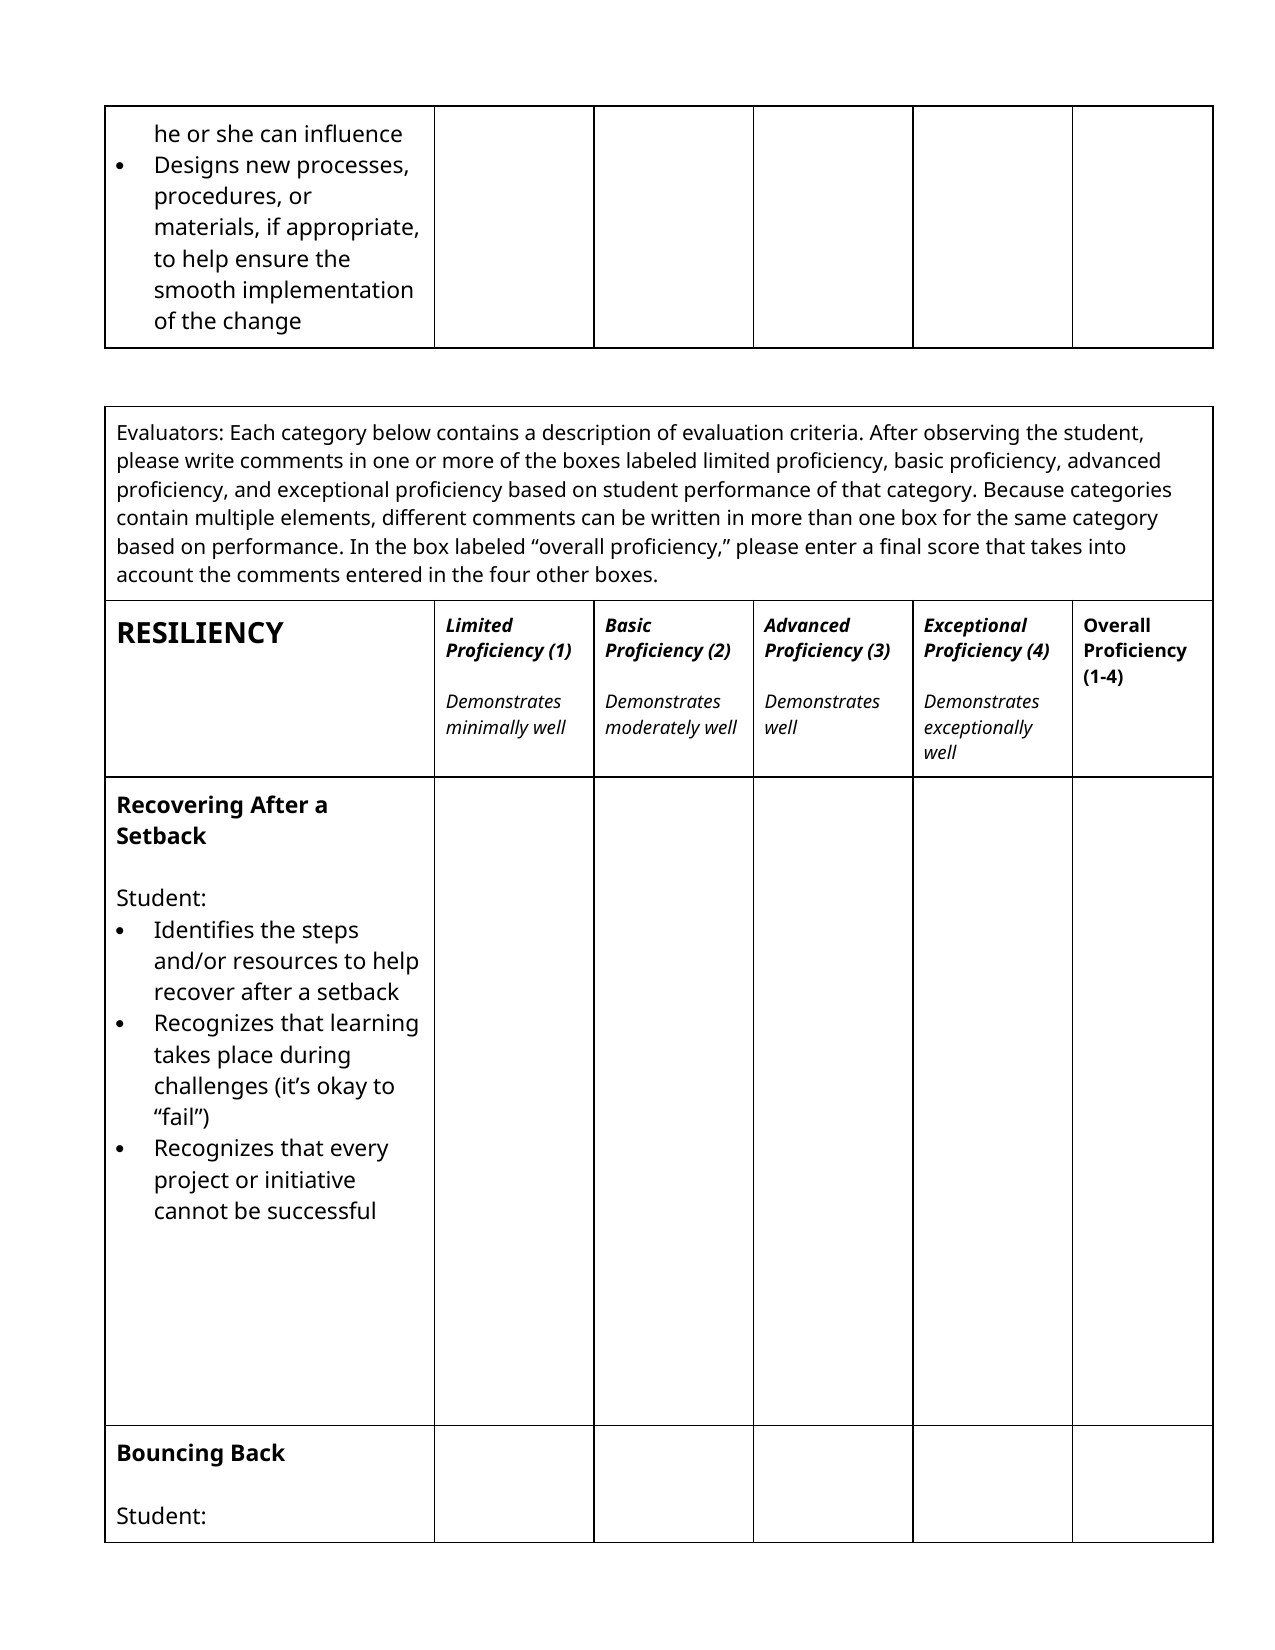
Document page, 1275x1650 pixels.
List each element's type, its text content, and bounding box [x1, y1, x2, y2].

table_cell [595, 107, 753, 347]
table_cell Limited Proficiency (1) Demonstrates minimally well [435, 601, 593, 776]
table_cell [754, 778, 912, 1424]
table_cell Exceptional Proficiency (4) Demonstrates exceptionally well [914, 601, 1072, 776]
table_cell [435, 1426, 593, 1542]
table_cell Basic Proficiency (2) Demonstrates moderately well [595, 601, 753, 776]
table_cell [914, 1426, 1072, 1542]
table_cell [754, 107, 912, 347]
table_header Evaluators: Each category below contains a description of evaluation criteria. After observing the student, please write comments in one or more of the boxes labeled limited proficiency, basic proficiency, advanced proficiency, and exceptional proficiency based on student performance of that category. Because categories contain multiple elements, different comments can be written in more than one box for the same category based on performance. In the box labeled “overall proficiency,” please enter a final score that takes into account the comments entered in the four other boxes. [106, 407, 1212, 599]
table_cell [106, 1426, 434, 1542]
table_cell Recovering After a Setback Student: Identifies the steps and/or resources to help recover after a setback Recognizes that learning takes place during challenges (it’s okay to “fail”) Recognizes that every project or initiative cannot be successful [106, 778, 434, 1424]
table_cell [435, 778, 593, 1424]
table_cell RESILIENCY [106, 601, 434, 776]
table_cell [106, 107, 434, 347]
table_cell [914, 107, 1072, 347]
table_cell [1073, 778, 1212, 1424]
table_cell [595, 1426, 753, 1542]
table_cell [1073, 1426, 1212, 1542]
table_cell [754, 1426, 912, 1542]
table_cell [1073, 107, 1212, 347]
table_cell [914, 778, 1072, 1424]
table_cell [595, 778, 753, 1424]
table_cell Advanced Proficiency (3) Demonstrates well [754, 601, 912, 776]
table_cell Overall Proficiency (1-4) [1073, 601, 1212, 776]
table_cell [435, 107, 593, 347]
